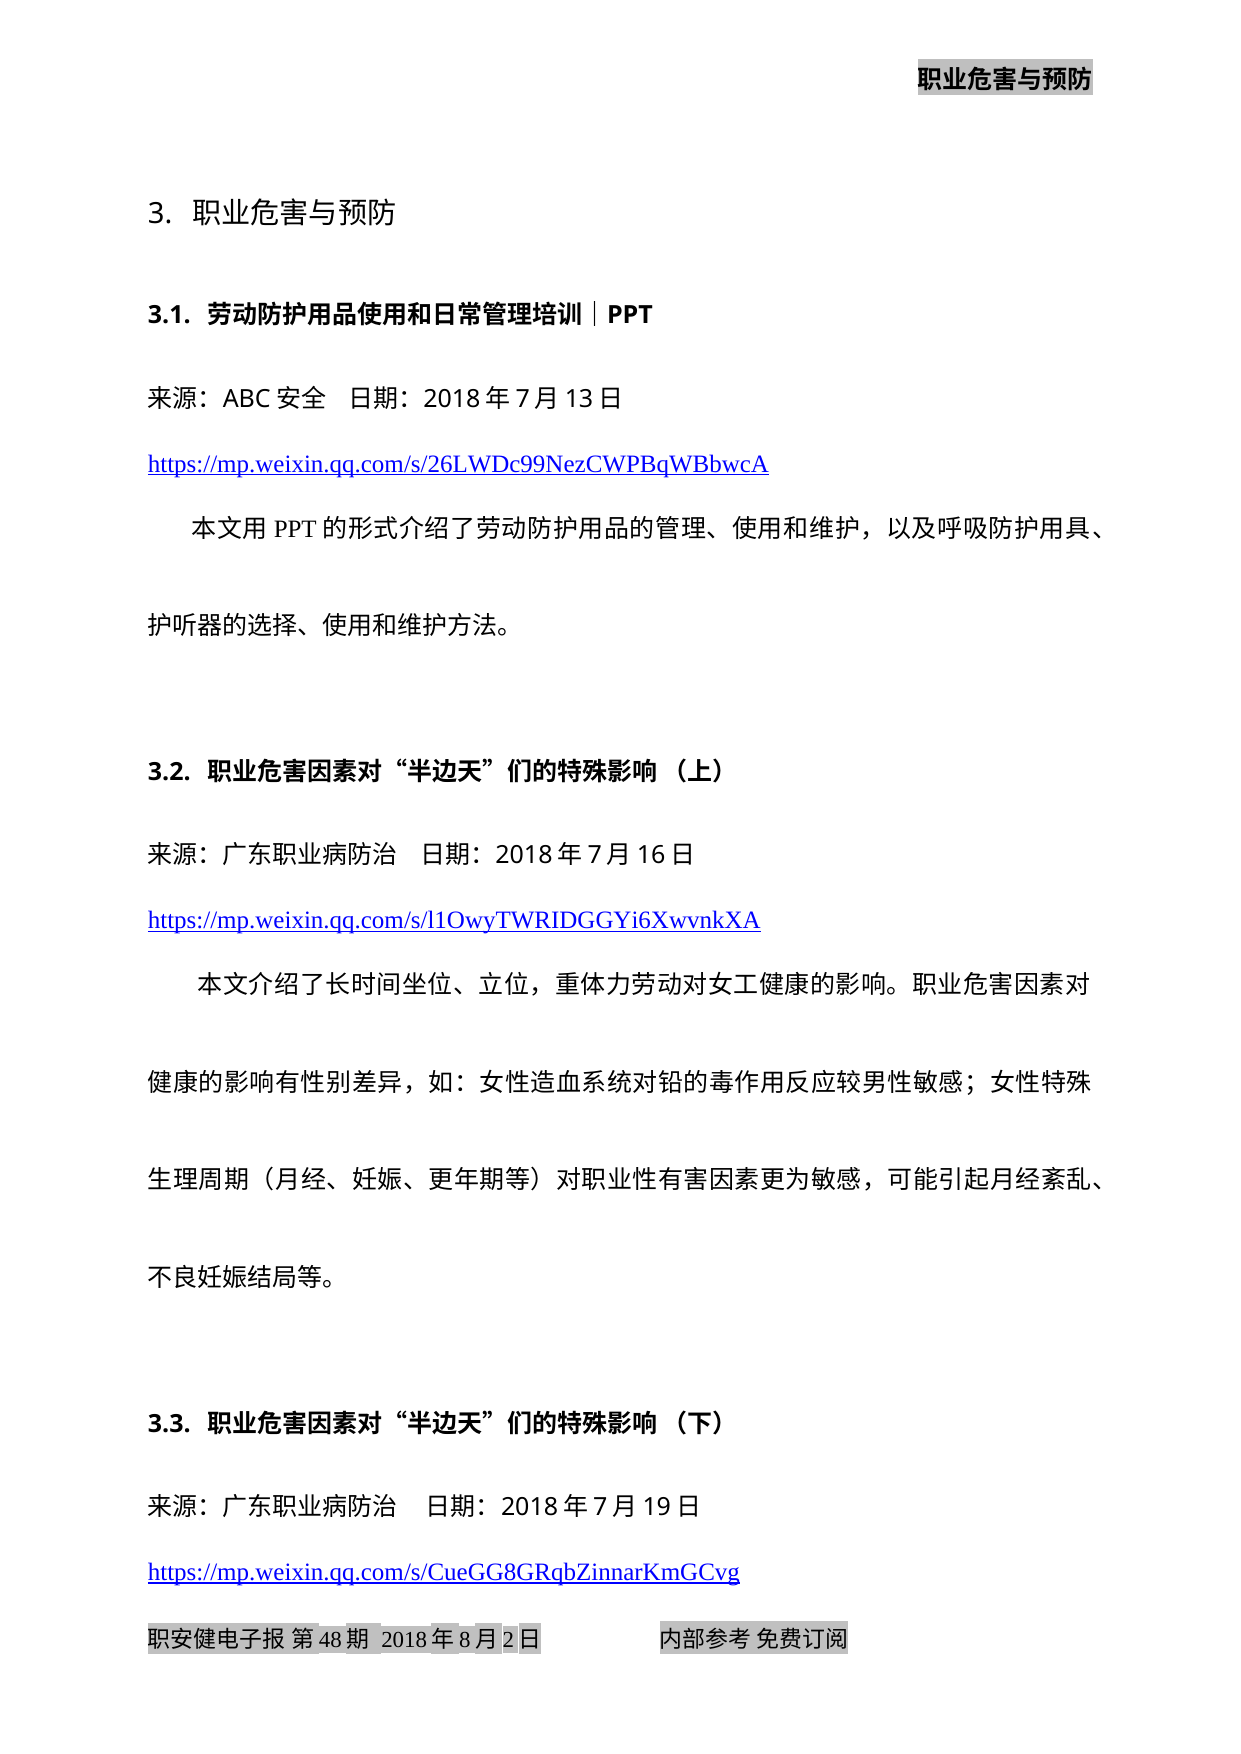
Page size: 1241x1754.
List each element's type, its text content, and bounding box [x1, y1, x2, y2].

text 来源：广东职业病防治 日期：2018年7月19日 [148, 1472, 1092, 1537]
list 职业危害与预防 [148, 178, 1092, 243]
text https://mp.weixin.qq.com/s/CueGG8GRqbZinnarKmGCvg [148, 1556, 1092, 1588]
text 来源：广东职业病防治 日期：2018年7月16日 [148, 821, 1092, 886]
list 职业危害因素对“半边天”们的特殊影响 （上） [148, 737, 1092, 802]
text https://mp.weixin.qq.com/s/26LWDc99NezCWPBqWBbwcA [148, 447, 1092, 479]
text 本文介绍了长时间坐位、立位，重体力劳动对女工健康的影响。职业危害因素对健康的影响有性别差异，如：女性造血系统对铅的毒作用反应较男性敏感；女性特殊生理周期（月经、妊娠、更年期等）对职业性有害因素更为敏感，可能引起月经紊乱、不良妊娠结局等。 [148, 951, 1092, 1308]
text 来源：ABC安全 日期：2018年7月13日 [148, 364, 1092, 429]
list 职业危害因素对“半边天”们的特殊影响 （下） [148, 1389, 1092, 1454]
text 本文用PPT的形式介绍了劳动防护用品的管理、使用和维护，以及呼吸防护用具、护听器的选择、使用和维护方法。 [148, 494, 1092, 656]
list 劳动防护用品使用和日常管理培训｜PPT [148, 281, 1092, 346]
text https://mp.weixin.qq.com/s/l1OwyTWRIDGGYi6XwvnkXA [148, 904, 1092, 936]
